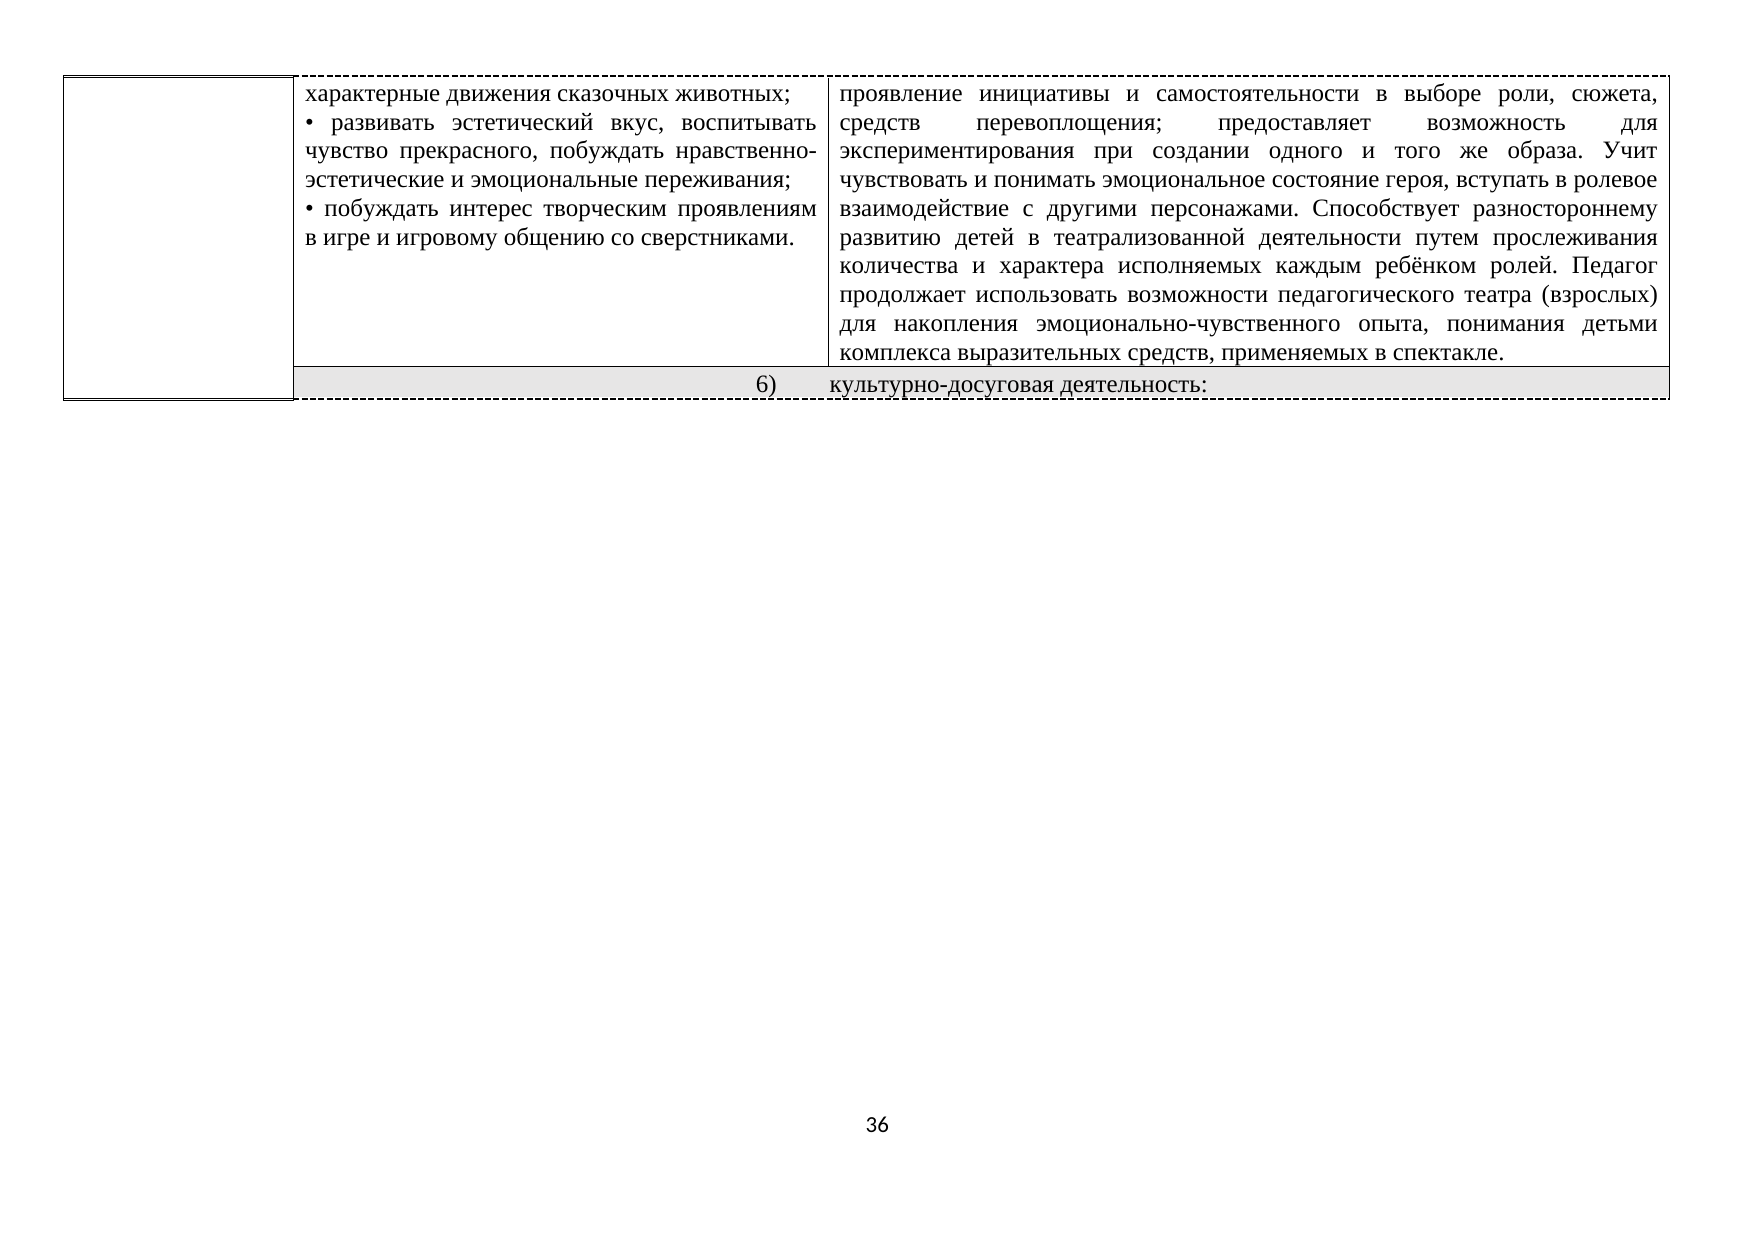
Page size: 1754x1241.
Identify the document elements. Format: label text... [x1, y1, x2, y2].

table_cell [828, 75, 1669, 366]
table_cell 6) культурно-досуговая деятельность: [294, 367, 1669, 397]
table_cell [294, 75, 828, 366]
